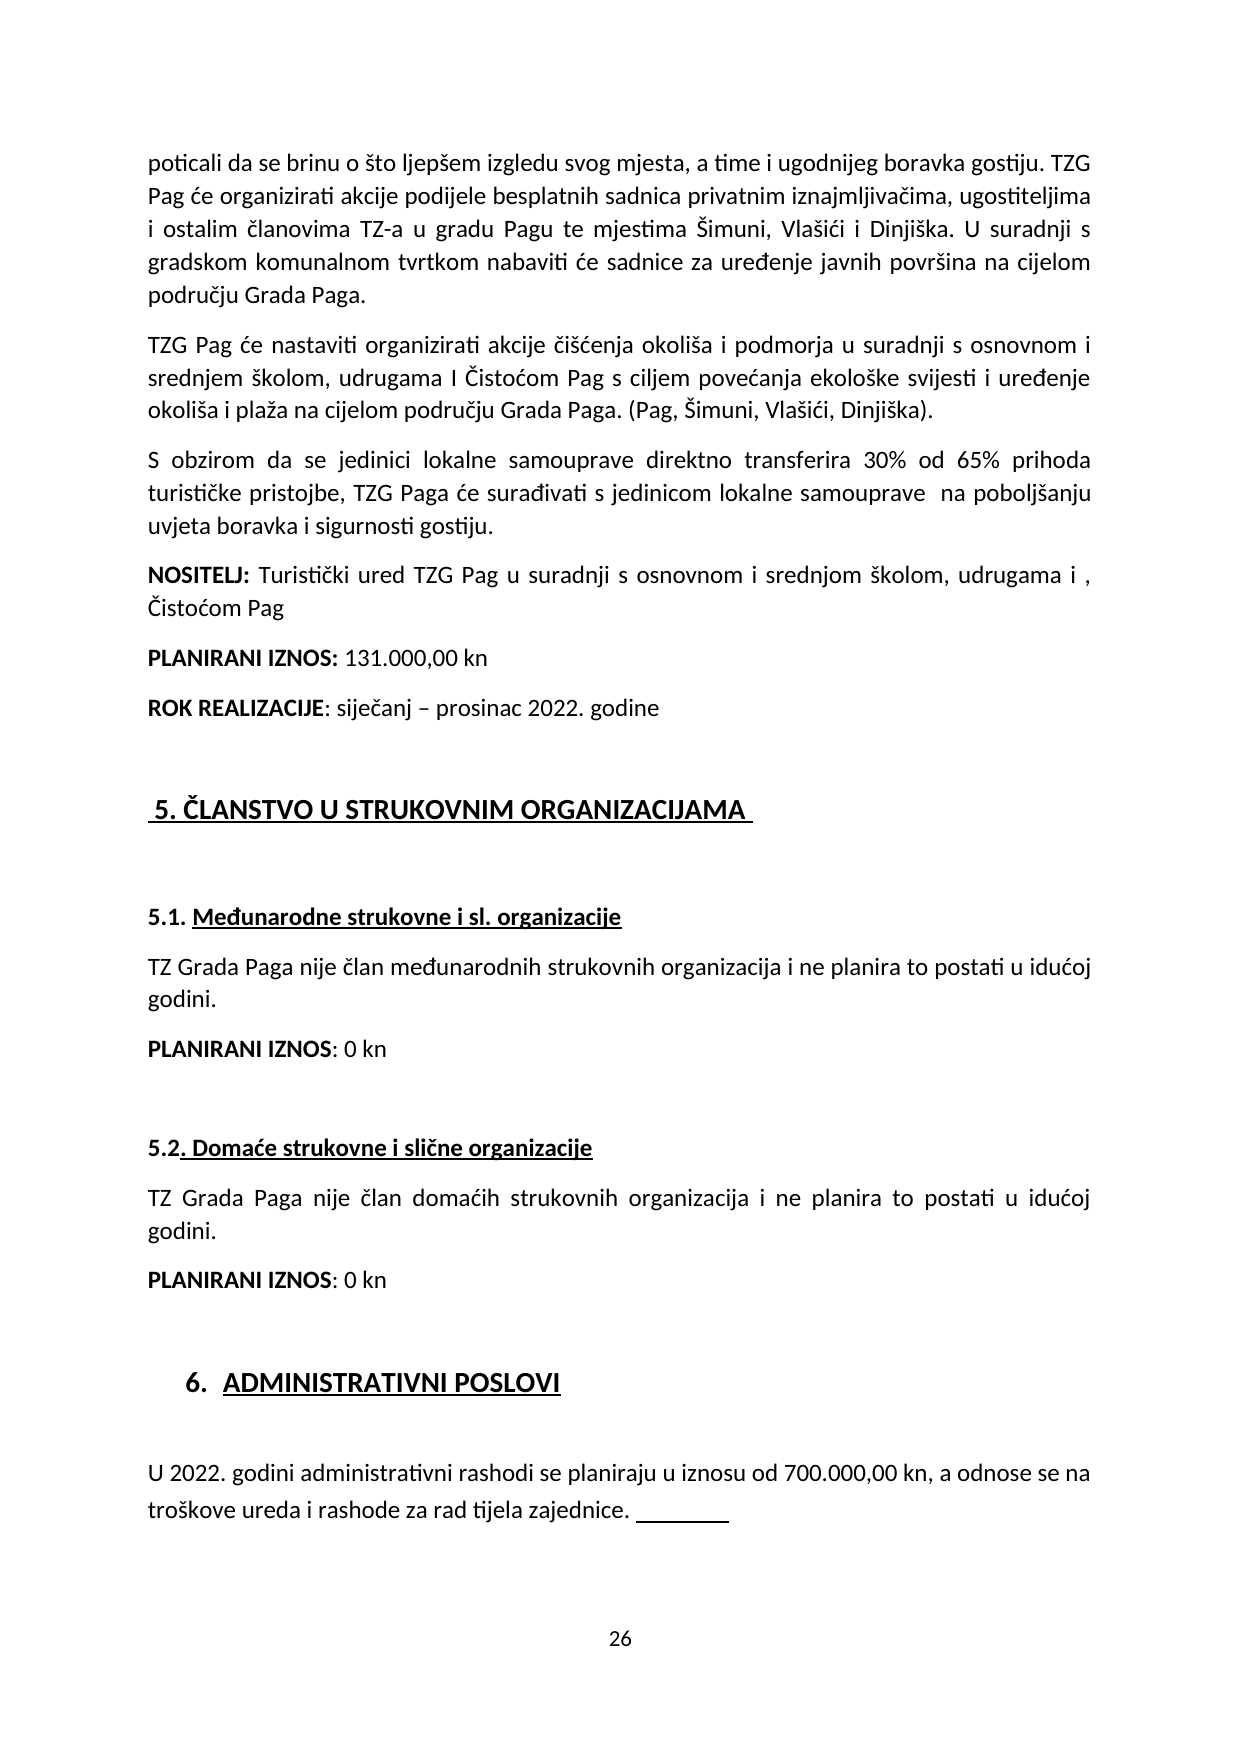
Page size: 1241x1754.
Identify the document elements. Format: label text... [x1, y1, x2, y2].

text U 2022. godini administrativni rashodi se planiraju u iznosu od 700.000,00 kn, a odnose se na troškove ureda i rashode za rad tijela zajednice. [148, 1457, 1093, 1526]
text PLANIRANI IZNOS: 0 kn [148, 1264, 1093, 1295]
text 5. ČLANSTVO U STRUKOVNIM ORGANIZACIJAMA [148, 791, 1093, 827]
text ROK REALIZACIJE: siječanj – prosinac 2022. godine [148, 692, 1093, 722]
text TZ Grada Paga nije član domaćih strukovnih organizacija i ne planira to postati u idućoj godini. [148, 1182, 1093, 1245]
text PLANIRANI IZNOS: 0 kn [148, 1033, 1093, 1064]
text 5.2. Domaće strukovne i slične organizacije [148, 1132, 1093, 1163]
list ADMINISTRATIVNI POSLOVI [185, 1364, 1093, 1399]
text TZG Pag će nastaviti organizirati akcije čišćenja okoliša i podmorja u suradnji s osnovnom i srednjem školom, udrugama I Čistoćom Pag s ciljem povećanja ekološke svijesti i uređenje okoliša i plaža na cijelom području Grada Paga. (Pag, Šimuni, Vlašići, Dinjiška). [148, 329, 1093, 425]
text S obzirom da se jedinici lokalne samouprave direktno transferira 30% od 65% prihoda turističke pristojbe, TZG Paga će surađivati s jedinicom lokalne samouprave na poboljšanju uvjeta boravka i sigurnosti gostiju. [148, 444, 1093, 541]
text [148, 148, 1093, 310]
text TZ Grada Paga nije član međunarodnih strukovnih organizacija i ne planira to postati u idućoj godini. [148, 951, 1093, 1014]
text NOSITELJ: Turistički ured TZG Pag u suradnji s osnovnom i srednjom školom, udrugama i , Čistoćom Pag [148, 560, 1093, 623]
text PLANIRANI IZNOS: 131.000,00 kn [148, 642, 1093, 673]
text 5.1. Međunarodne strukovne i sl. organizacije [148, 901, 1093, 932]
